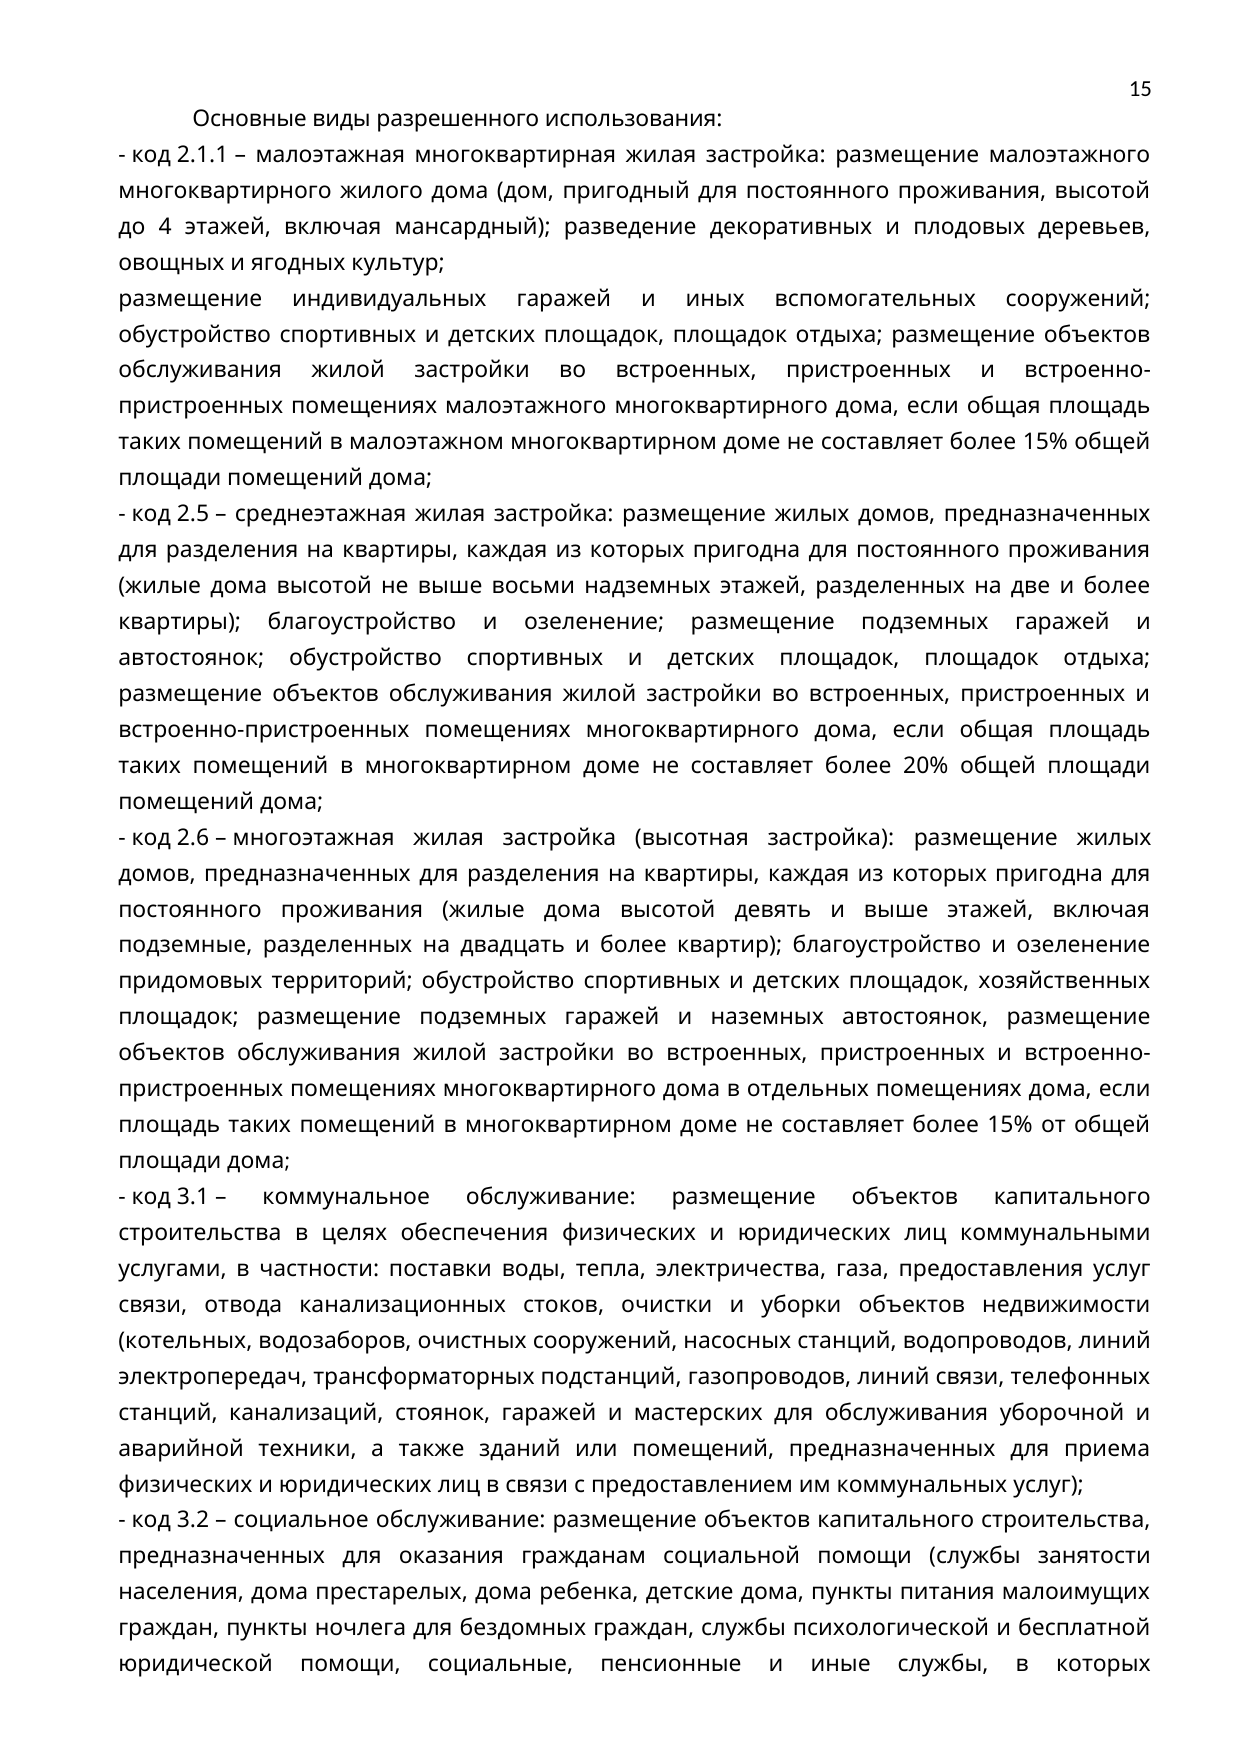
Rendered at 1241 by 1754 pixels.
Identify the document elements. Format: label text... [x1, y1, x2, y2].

text - код 3.1 – коммунальное обслуживание: размещение объектов капитального строительства в целях обеспечения физических и юридических лиц коммунальными услугами, в частности: поставки воды, тепла, электричества, газа, предоставления услуг связи, отвода канализационных стоков, очистки и уборки объектов недвижимости (котельных, водозаборов, очистных сооружений, насосных станций, водопроводов, линий электропередач, трансформаторных подстанций, газопроводов, линий связи, телефонных станций, канализаций, стоянок, гаражей и мастерских для обслуживания уборочной и аварийной техники, а также зданий или помещений, предназначенных для приема физических и юридических лиц в связи с предоставлением им коммунальных услуг); [118, 1180, 1152, 1499]
text - код 2.5 – среднеэтажная жилая застройка: размещение жилых домов, предназначенных для разделения на квартиры, каждая из которых пригодна для постоянного проживания (жилые дома высотой не выше восьми надземных этажей, разделенных на две и более квартиры); благоустройство и озеленение; размещение подземных гаражей и автостоянок; обустройство спортивных и детских площадок, площадок отдыха; размещение объектов обслуживания жилой застройки во встроенных, пристроенных и встроенно-пристроенных помещениях многоквартирного дома, если общая площадь таких помещений в многоквартирном доме не составляет более 20% общей площади помещений дома; [118, 497, 1152, 816]
subtitle Основные виды разрешенного использования: [118, 102, 1152, 133]
text - код 2.1.1 – малоэтажная многоквартирная жилая застройка: размещение малоэтажного многоквартирного жилого дома (дом, пригодный для постоянного проживания, высотой до 4 этажей, включая мансардный); разведение декоративных и плодовых деревьев, овощных и ягодных культур; [118, 138, 1152, 277]
text размещение индивидуальных гаражей и иных вспомогательных сооружений; обустройство спортивных и детских площадок, площадок отдыха; размещение объектов обслуживания жилой застройки во встроенных, пристроенных и встроенно-пристроенных помещениях малоэтажного многоквартирного дома, если общая площадь таких помещений в малоэтажном многоквартирном доме не составляет более 15% общей площади помещений дома; [118, 282, 1152, 492]
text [118, 1503, 1152, 1678]
text - код 2.6 – многоэтажная жилая застройка (высотная застройка): размещение жилых домов, предназначенных для разделения на квартиры, каждая из которых пригодна для постоянного проживания (жилые дома высотой девять и выше этажей, включая подземные, разделенных на двадцать и более квартир); благоустройство и озеленение придомовых территорий; обустройство спортивных и детских площадок, хозяйственных площадок; размещение подземных гаражей и наземных автостоянок, размещение объектов обслуживания жилой застройки во встроенных, пристроенных и встроенно-пристроенных помещениях многоквартирного дома в отдельных помещениях дома, если площадь таких помещений в многоквартирном доме не составляет более 15% от общей площади дома; [118, 821, 1152, 1175]
